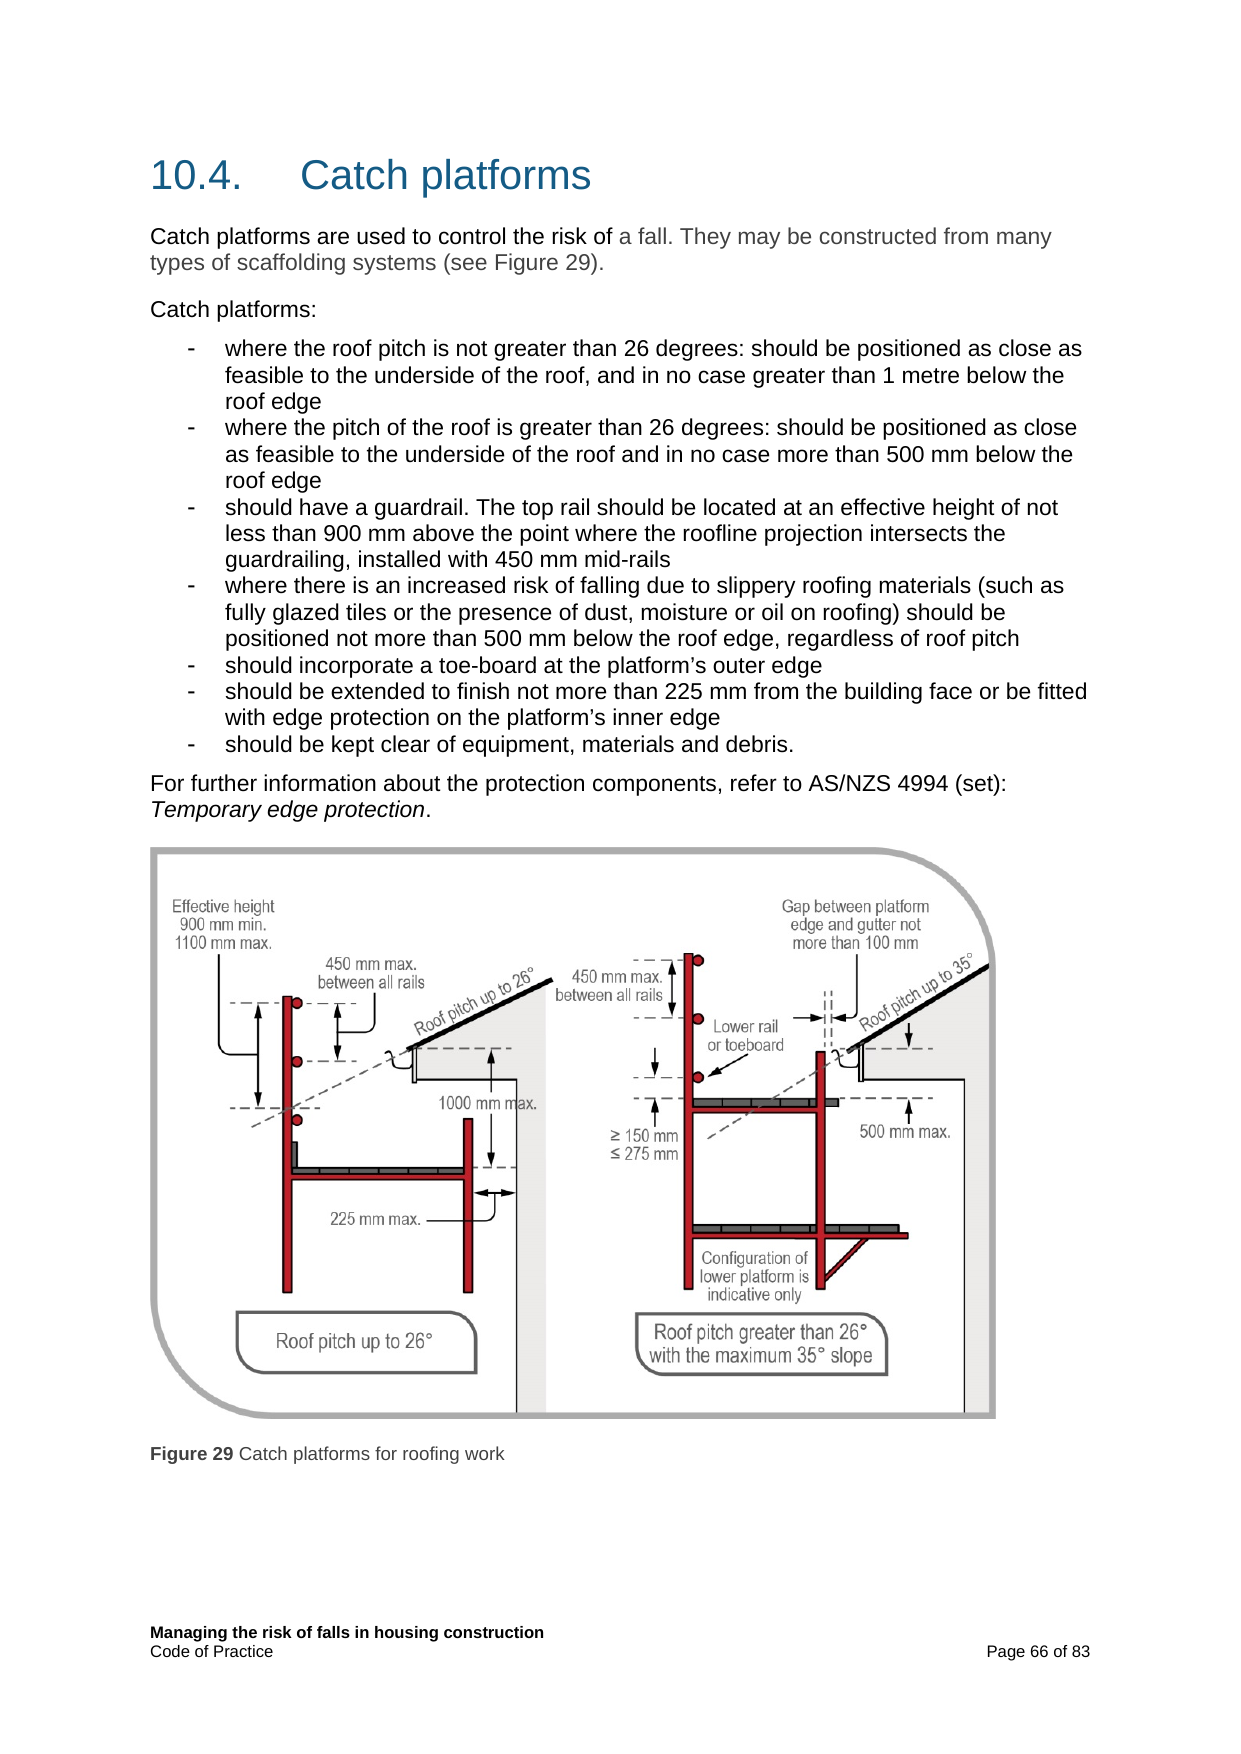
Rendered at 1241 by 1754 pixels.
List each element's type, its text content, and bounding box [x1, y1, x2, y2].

list should be extended to finish not more than 225 mm from the building face or be fitted with edge protection on the platform’s inner edge [187, 678, 1090, 731]
list where the pitch of the roof is greater than 26 degrees: should be positioned as close as feasible to the underside of the roof and in no case more than 500 mm below the roof edge [187, 414, 1090, 493]
list where there is an increased risk of falling due to slippery roofing materials (such as fully glazed tiles or the presence of dust, moisture or oil on roofing) should be positioned not more than 500 mm below the roof edge, regardless of roof pitch [187, 572, 1090, 652]
list should be kept clear of equipment, materials and debris. [187, 731, 1090, 757]
list should have a guardrail. The top rail should be located at an effective height of not less than 900 mm above the point where the roofline projection intersects the guardrailing, installed with 450 mm mid-rails [187, 493, 1090, 572]
text Figure 29 Catch platforms for roofing work [150, 1443, 1090, 1465]
text For further information about the protection components, refer to AS/NZS 4994 (set): Temporary edge protection. [150, 769, 1090, 822]
picture [150, 847, 996, 1419]
list where the roof pitch is not greater than 26 degrees: should be positioned as close as feasible to the underside of the roof, and in no case greater than 1 metre below the roof edge [187, 335, 1090, 414]
subtitle Catch platforms [150, 150, 1090, 198]
list should incorporate a toe-board at the platform’s outer edge [187, 652, 1090, 678]
text Catch platforms are used to control the risk of a fall. They may be constructed from many types of scaffolding systems (see Figure 29). [150, 223, 1090, 276]
text Catch platforms: [150, 296, 1090, 323]
